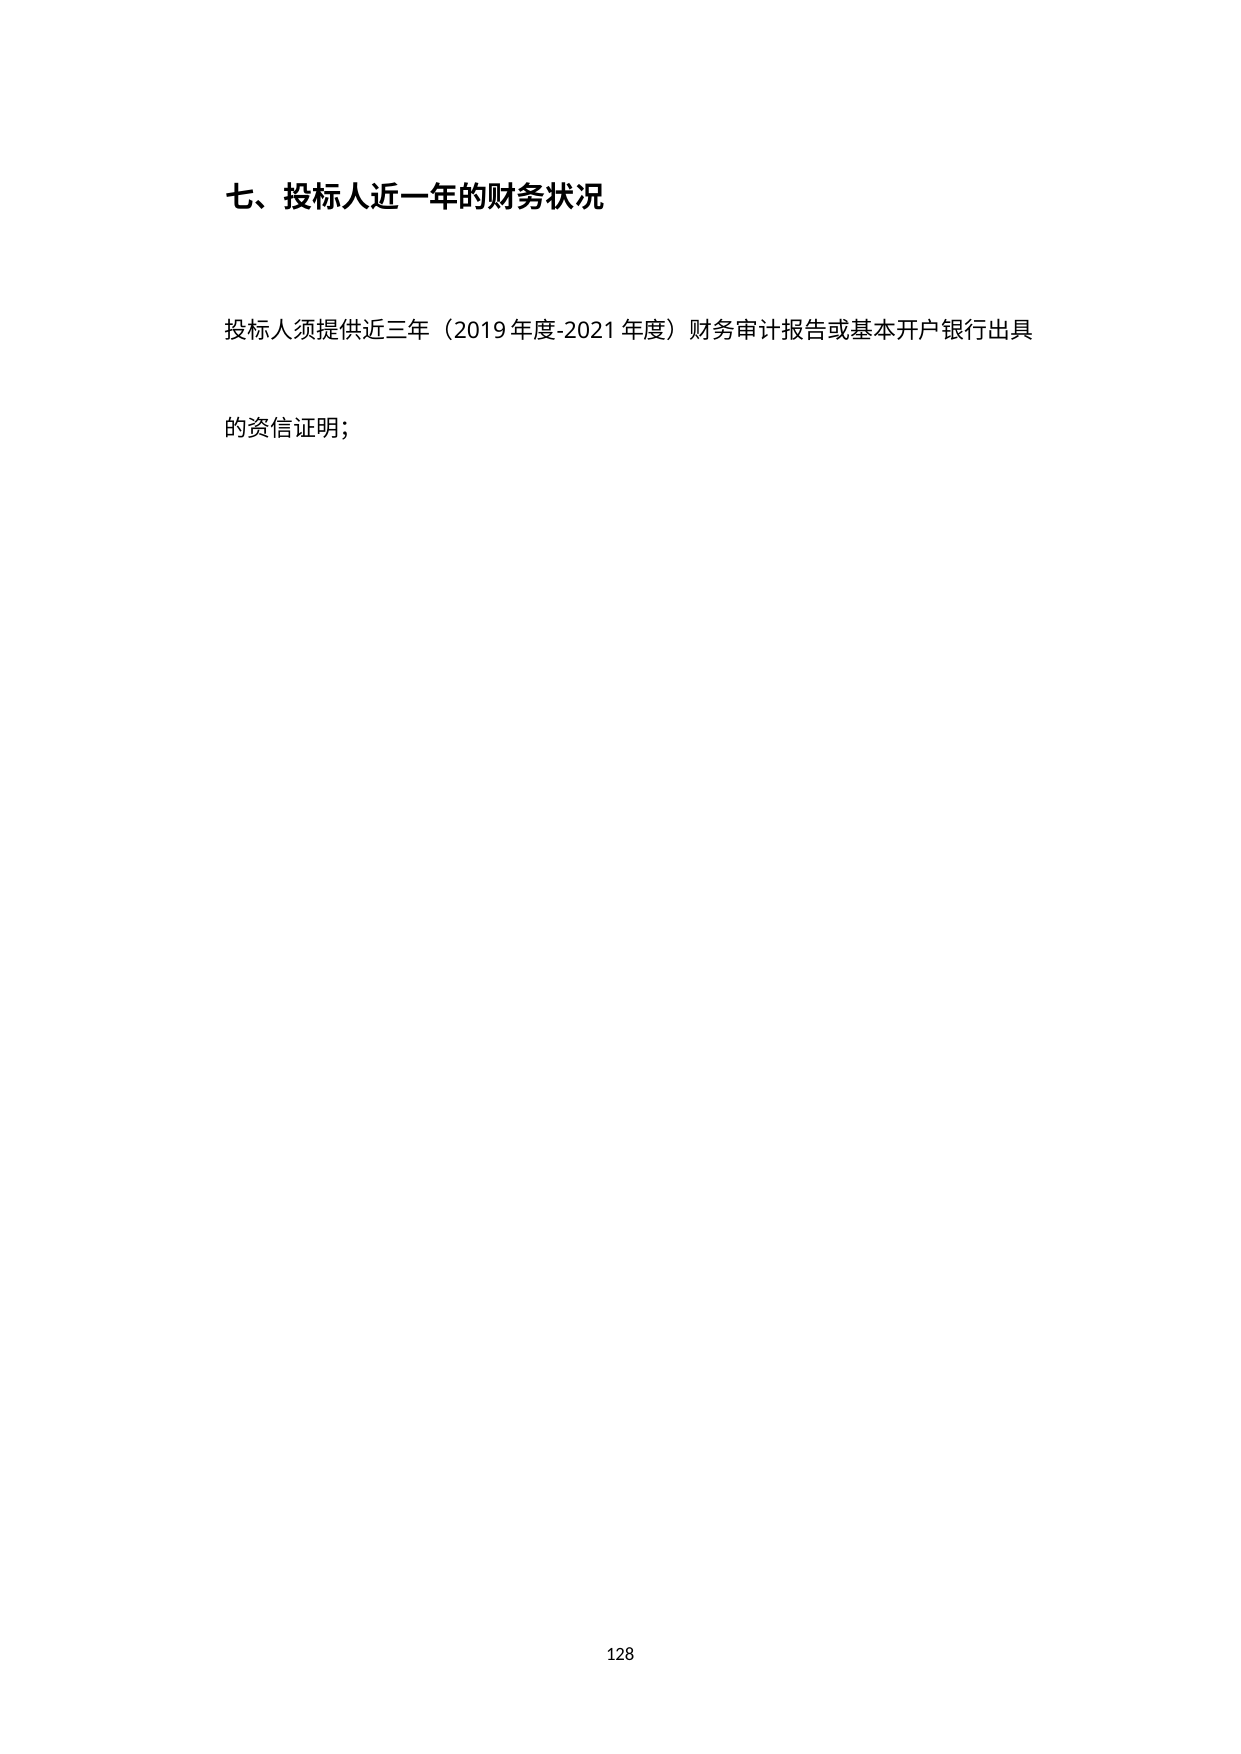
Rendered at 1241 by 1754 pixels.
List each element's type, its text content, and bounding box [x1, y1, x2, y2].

text 七、投标人近一年的财务状况 [225, 162, 1053, 227]
text 投标人须提供近三年（2019年度-2021年度）财务审计报告或基本开户银行出具的资信证明； [224, 296, 1053, 459]
